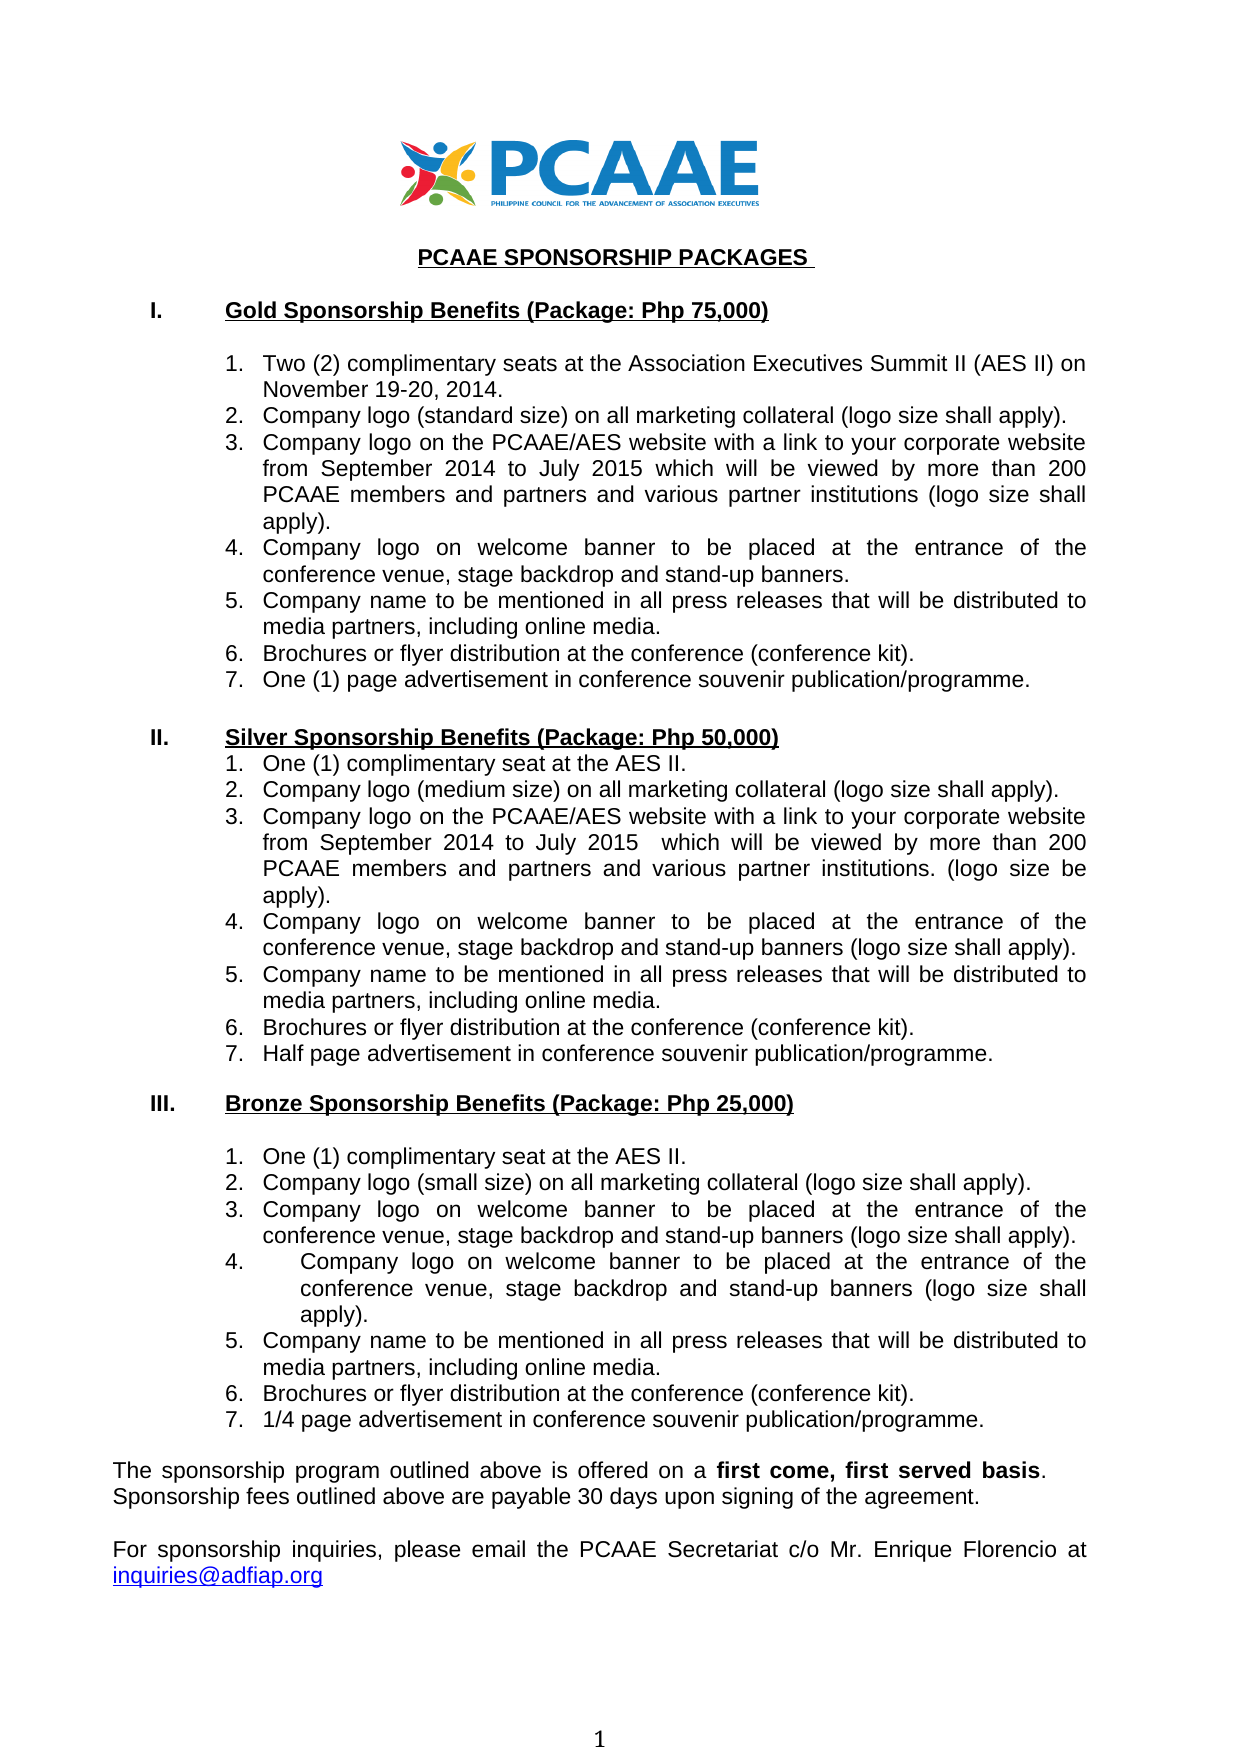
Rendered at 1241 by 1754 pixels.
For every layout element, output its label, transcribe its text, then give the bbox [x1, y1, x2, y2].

list Company logo (standard size) on all marketing collateral (logo size shall apply). [225, 402, 1087, 429]
list Company name to be mentioned in all press releases that will be distributed to media partners, including online media. [225, 587, 1087, 639]
list Company logo (medium size) on all marketing collateral (logo size shall apply). [225, 776, 1087, 803]
list Company logo on the PCAAE/AES website with a link to your corporate website from September 2014 to July 2015 which will be viewed by more than 200 PCAAE members and partners and various partner institutions (logo size shall apply). [225, 429, 1087, 534]
list Company name to be mentioned in all press releases that will be distributed to media partners, including online media. [225, 1327, 1087, 1380]
list One (1) complimentary seat at the AES II. [225, 750, 1087, 776]
list Brochures or flyer distribution at the conference (conference kit). [225, 639, 1087, 666]
list Two (2) complimentary seats at the Association Executives Summit II (AES II) on November 19-20, 2014. [225, 350, 1087, 402]
list 1/4 page advertisement in conference souvenir publication/programme. [225, 1406, 1087, 1433]
list Silver Sponsorship Benefits (Package: Php 50,000) [150, 723, 1087, 750]
text For sponsorship inquiries, please email the PCAAE Secretariat c/o Mr. Enrique Florencio at inquiries@adfiap.org [112, 1536, 1087, 1588]
list Company logo on welcome banner to be placed at the entrance of the conference venue, stage backdrop and stand-up banners (logo size shall apply). [225, 908, 1087, 961]
picture [400, 140, 759, 206]
list One (1) page advertisement in conference souvenir publication/programme. [225, 666, 1087, 692]
list Brochures or flyer distribution at the conference (conference kit). [225, 1380, 1087, 1406]
list Company name to be mentioned in all press releases that will be distributed to media partners, including online media. [225, 961, 1087, 1013]
list Company logo (small size) on all marketing collateral (logo size shall apply). [225, 1169, 1087, 1196]
list Brochures or flyer distribution at the conference (conference kit). [225, 1013, 1087, 1040]
list Company logo on welcome banner to be placed at the entrance of the conference venue, stage backdrop and stand-up banners. [225, 534, 1087, 587]
list Company logo on welcome banner to be placed at the entrance of the conference venue, stage backdrop and stand-up banners (logo size shall apply). [225, 1196, 1087, 1248]
list Gold Sponsorship Benefits (Package: Php 75,000) [150, 297, 1087, 323]
text The sponsorship program outlined above is offered on a first come, first served basis. Sponsorship fees outlined above are payable 30 days upon signing of the agreement. [112, 1457, 1047, 1509]
list Half page advertisement in conference souvenir publication/programme. [225, 1040, 1087, 1066]
list Company logo on the PCAAE/AES website with a link to your corporate website from September 2014 to July 2015 which will be viewed by more than 200 PCAAE members and partners and various partner institutions. (logo size be apply). [225, 803, 1087, 908]
list One (1) complimentary seat at the AES II. [225, 1143, 1087, 1169]
list Bronze Sponsorship Benefits (Package: Php 25,000) [150, 1090, 1087, 1116]
list Company logo on welcome banner to be placed at the entrance of the conference venue, stage backdrop and stand-up banners (logo size shall apply). [225, 1248, 1087, 1327]
text PCAAE SPONSORSHIP PACKAGES [112, 244, 1087, 271]
